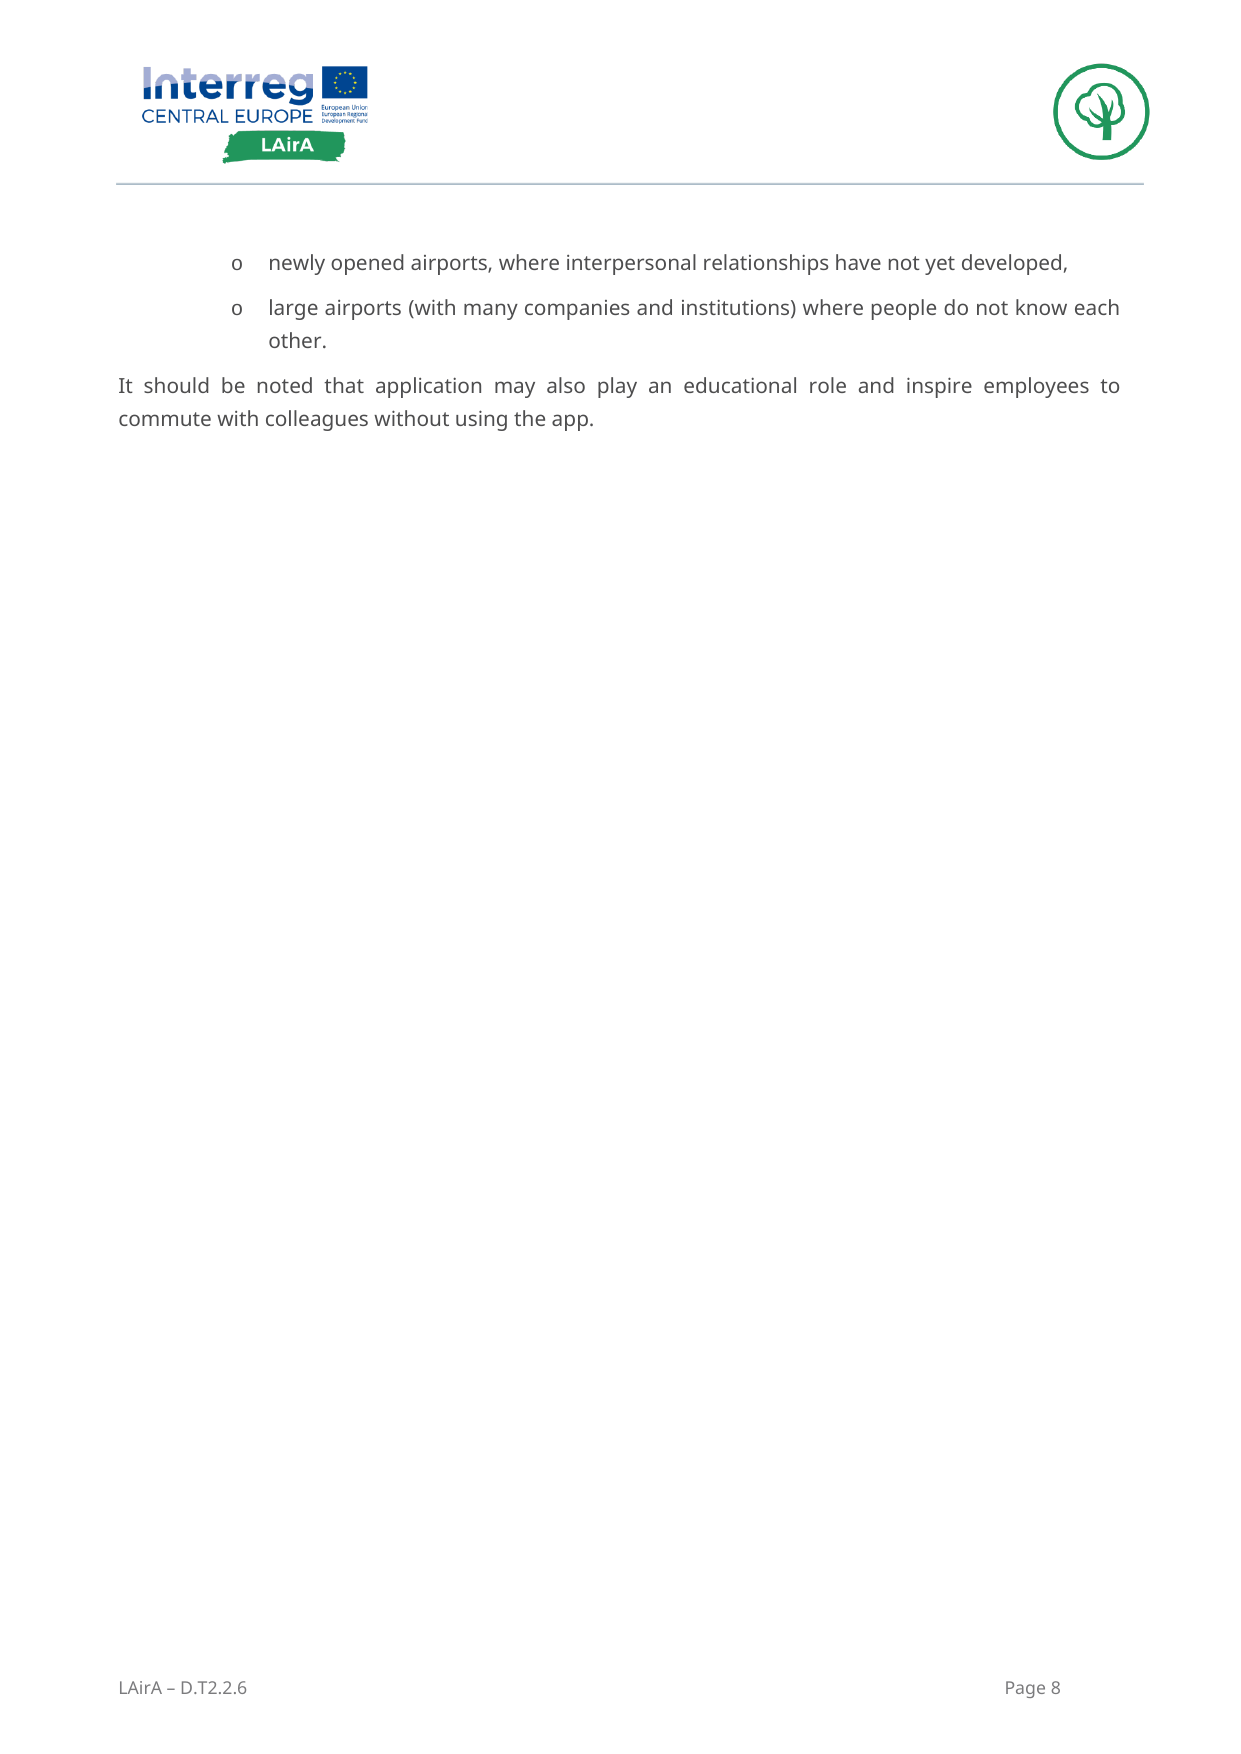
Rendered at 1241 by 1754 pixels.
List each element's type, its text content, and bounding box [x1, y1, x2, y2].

text It should be noted that application may also play an educational role and inspire employees to commute with colleagues without using the app. [118, 371, 1122, 432]
list newly opened airports, where interpersonal relationships have not yet developed, [231, 248, 1122, 277]
picture [54, 1, 1190, 238]
list large airports (with many companies and institutions) where people do not know each other. [231, 293, 1122, 354]
